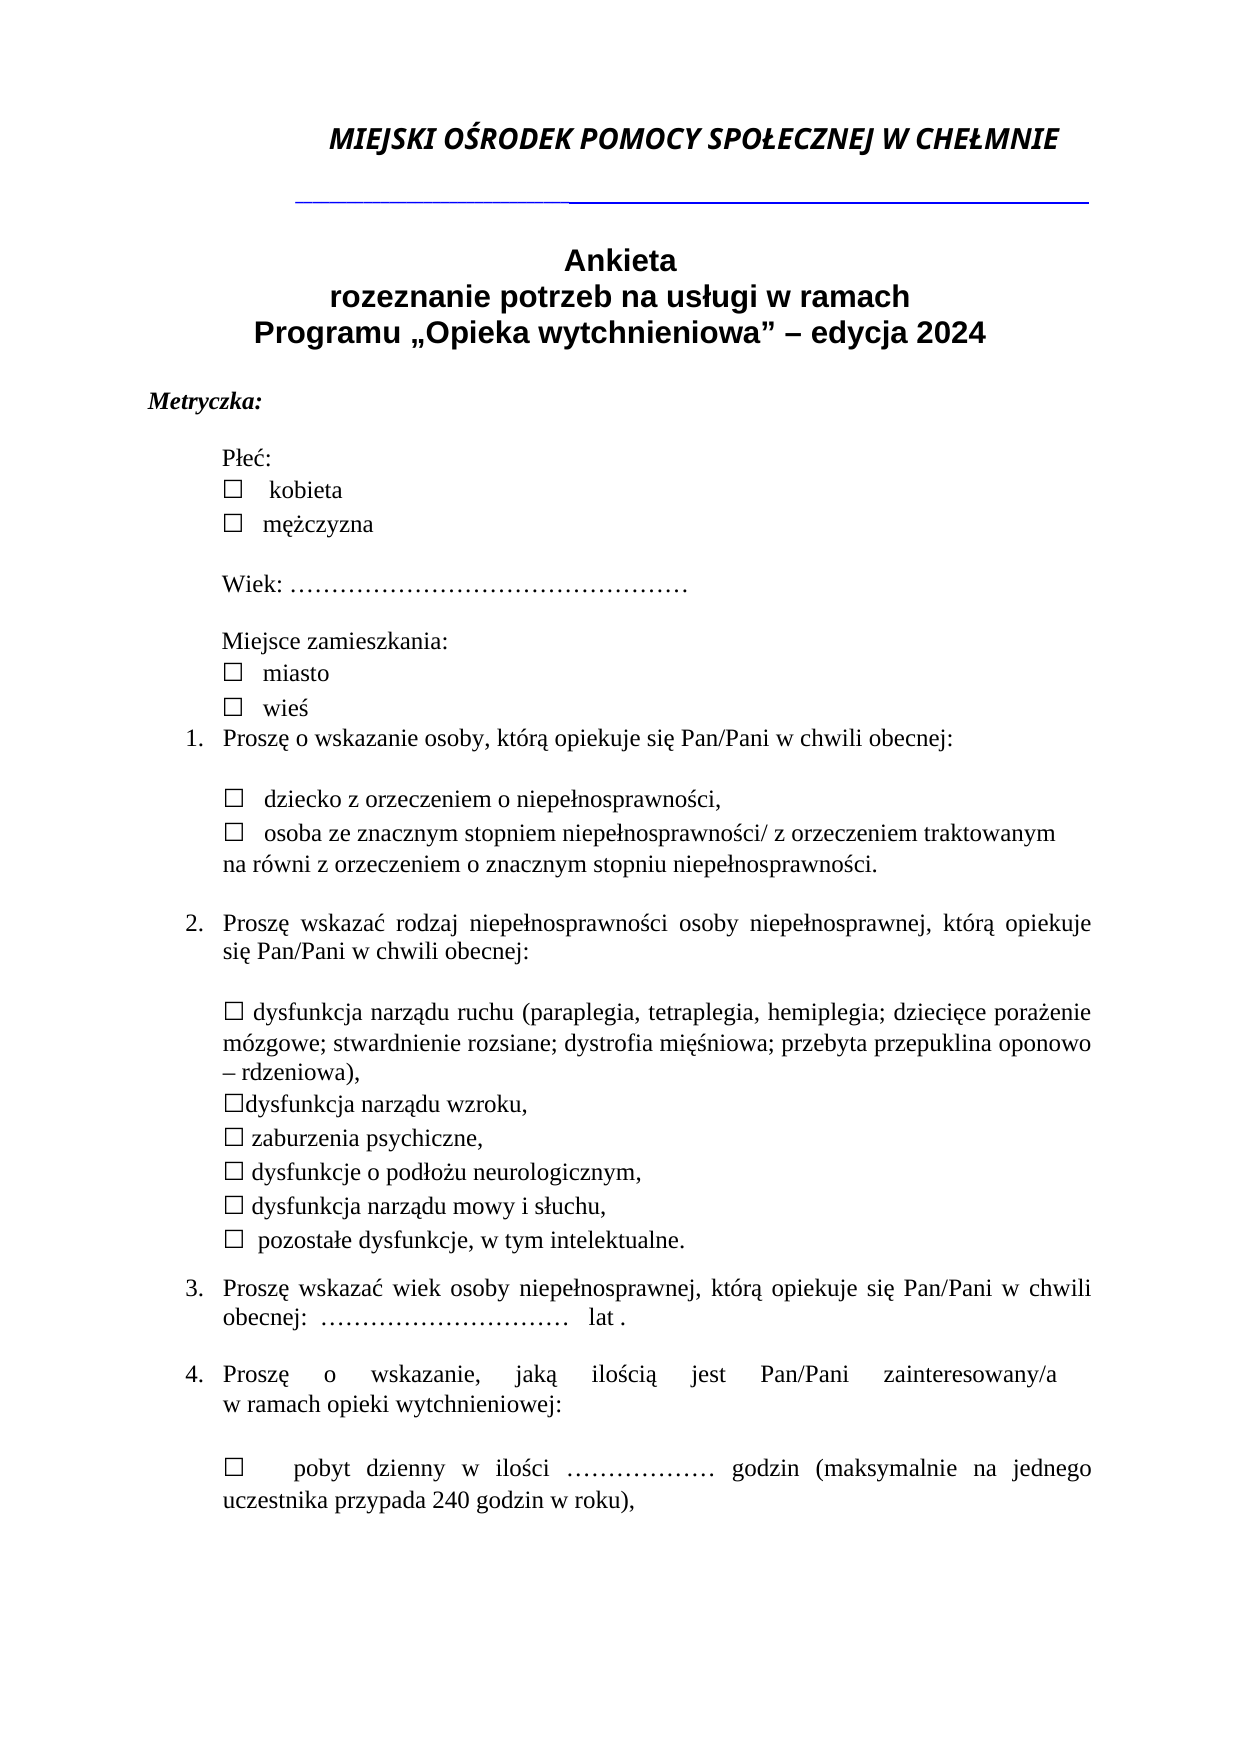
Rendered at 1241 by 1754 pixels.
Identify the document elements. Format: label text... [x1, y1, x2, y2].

subtitle ________________________________ [148, 178, 1092, 206]
list Proszę wskazać rodzaj niepełnosprawności osoby niepełnosprawnej, którą opiekuje się Pan/Pani w chwili obecnej: [185, 908, 1092, 965]
text dysfunkcja narządu wzroku, [223, 1086, 1092, 1119]
list Proszę wskazać wiek osoby niepełnosprawnej, którą opiekuje się Pan/Pani w chwili obecnej: ………………………… lat . [185, 1273, 1092, 1330]
text pozostałe dysfunkcje, w tym intelektualne. [223, 1222, 1092, 1256]
list Proszę o wskazanie osoby, którą opiekuje się Pan/Pani w chwili obecnej: [185, 723, 1092, 752]
text kobieta [222, 472, 1092, 506]
list Proszę o wskazanie, jaką ilością jest Pan/Pani zainteresowany/a w ramach opieki wytchnieniowej: [185, 1359, 1092, 1418]
text wieś [222, 689, 1092, 723]
text dysfunkcja narządu ruchu (paraplegia, tetraplegia, hemiplegia; dziecięce porażenie mózgowe; stwardnienie rozsiane; dystrofia mięśniowa; przebyta przepuklina oponowo – rdzeniowa), [223, 994, 1092, 1086]
text Płeć: [222, 443, 1092, 472]
text Ankieta rozeznanie potrzeb na usługi w ramach Programu „Opieka wytchnieniowa” – edycja 2024 [148, 242, 1092, 350]
text dysfunkcja narządu mowy i słuchu, [223, 1188, 1092, 1222]
text miasto [222, 655, 1092, 689]
text dysfunkcje o podłożu neurologicznym, [223, 1154, 1092, 1188]
text Miejsce zamieszkania: [148, 626, 1092, 655]
text zaburzenia psychiczne, [223, 1119, 1092, 1154]
list dziecko z orzeczeniem o niepełnosprawności, osoba ze znacznym stopniem niepełnosprawności/ z orzeczeniem traktowanym na równi z orzeczeniem o znacznym stopniu niepełnosprawności. [223, 781, 1092, 878]
list pobyt dzienny w ilości ……………… godzin (maksymalnie na jednego uczestnika przypada 240 godzin w roku), [223, 1449, 1092, 1513]
text Metryczka: [148, 386, 1092, 414]
text mężczyzna [222, 506, 1092, 540]
text MIEJSKI OŚRODEK POMOCY SPOŁECZNEJ W CHEŁMNIE [148, 118, 1092, 158]
text Wiek: ………………………………………… [222, 569, 1092, 598]
